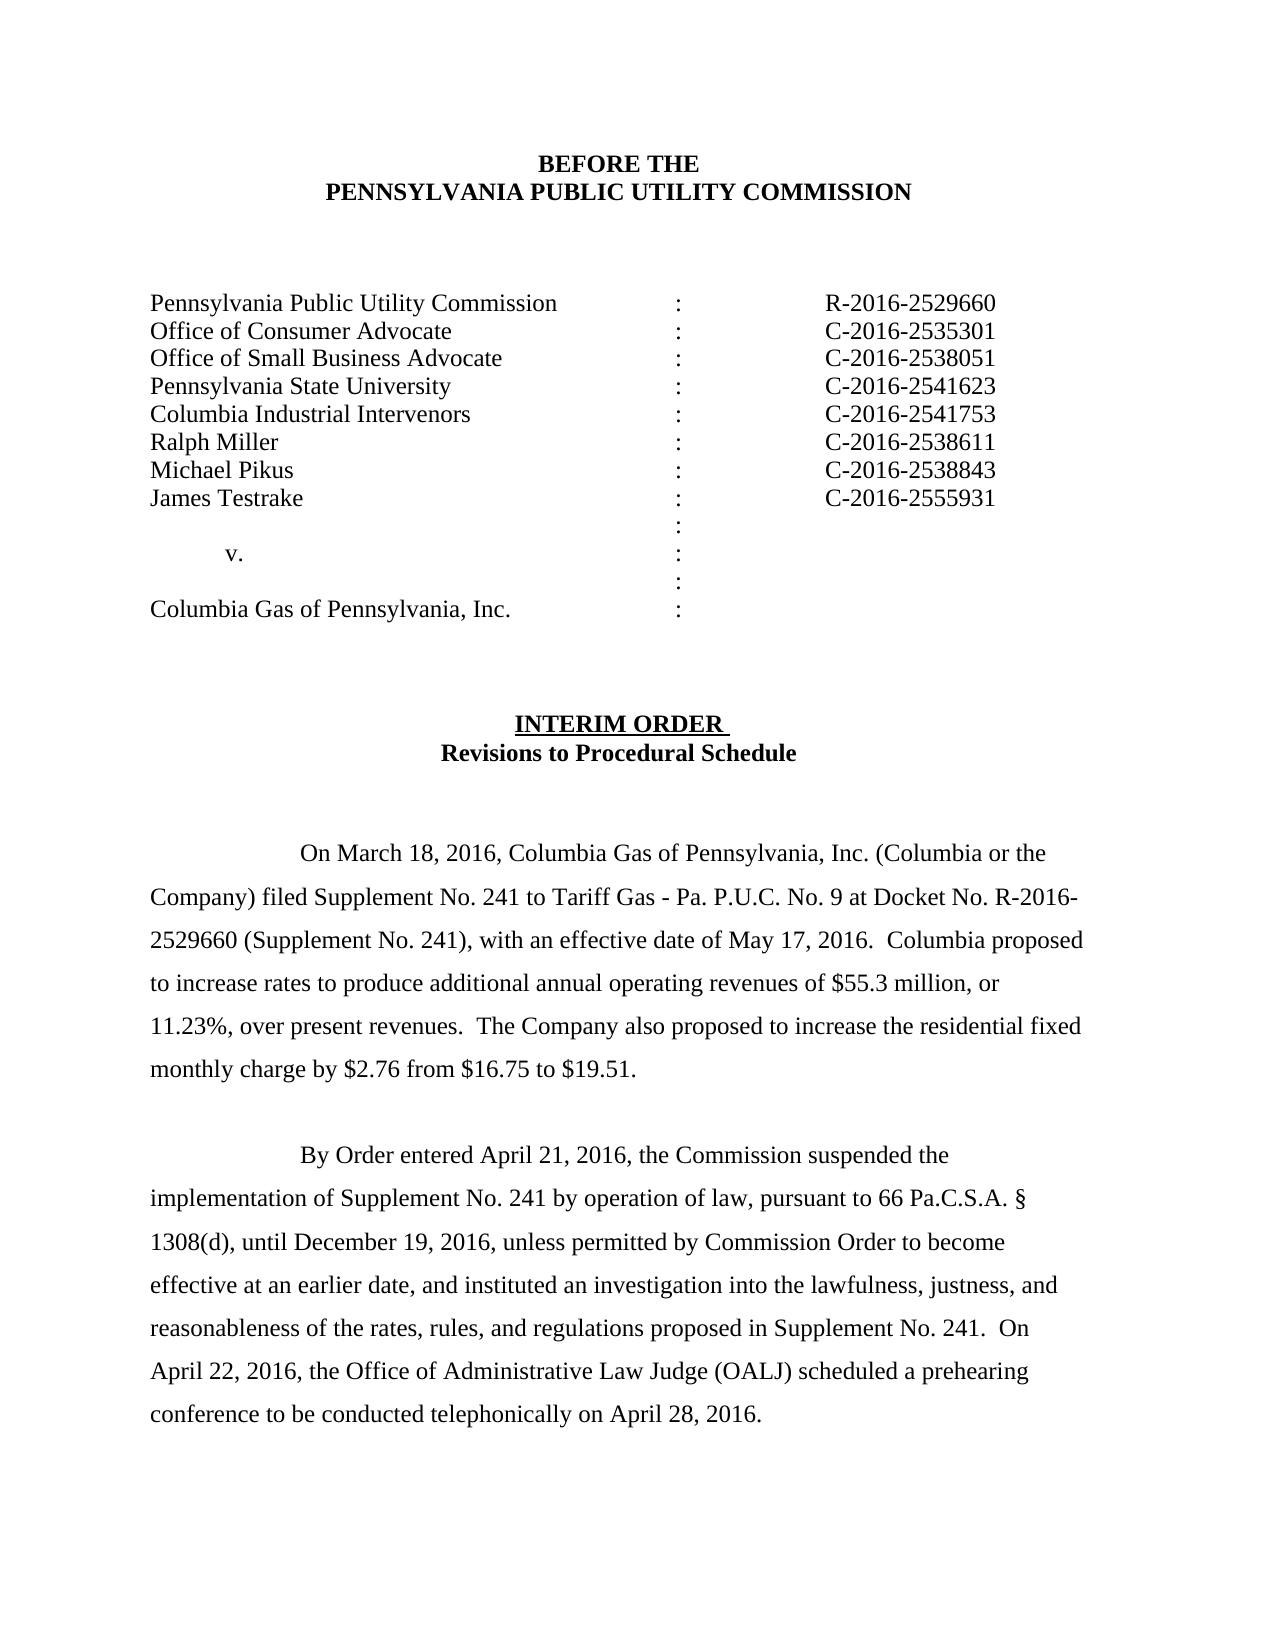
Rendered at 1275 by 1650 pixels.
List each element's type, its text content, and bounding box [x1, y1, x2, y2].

text Pennsylvania State University : C-2016-2541623 [150, 372, 1087, 400]
text Columbia Industrial Intervenors : C-2016-2541753 [150, 400, 1087, 428]
text : [150, 512, 1087, 539]
text BEFORE THE [150, 150, 1087, 178]
text By Order entered April 21, 2016, the Commission suspended the implementation of Supplement No. 241 by operation of law, pursuant to 66 Pa.C.S.A. § 1308(d), until December 19, 2016, unless permitted by Commission Order to become effective at an earlier date, and instituted an investigation into the lawfulness, justness, and reasonableness of the rates, rules, and regulations proposed in Supplement No. 241. On April 22, 2016, the Office of Administrative Law Judge (OALJ) scheduled a prehearing conference to be conducted telephonically on April 28, 2016. [150, 1140, 1087, 1428]
text v. : [150, 539, 1087, 567]
text Michael Pikus : C-2016-2538843 [150, 456, 1087, 484]
text On March 18, 2016, Columbia Gas of Pennsylvania, Inc. (Columbia or the Company) filed Supplement No. 241 to Tariff Gas - Pa. P.U.C. No. 9 at Docket No. R-2016-2529660 (Supplement No. 241), with an effective date of May 17, 2016. Columbia proposed to increase rates to produce additional annual operating revenues of $55.3 million, or 11.23%, over present revenues. The Company also proposed to increase the residential fixed monthly charge by $2.76 from $16.75 to $19.51. [150, 795, 1087, 1083]
text James Testrake : C-2016-2555931 [150, 484, 1087, 512]
text Ralph Miller : C-2016-2538611 [150, 428, 1087, 456]
text : [150, 567, 1087, 595]
text PUBLIC UTILITY COMMISSION [150, 178, 1087, 206]
text Columbia Gas of Pennsylvania, Inc. : [150, 595, 1087, 623]
text Revisions to Procedural Schedule [150, 738, 1087, 767]
text Pennsylvania Public Utility Commission : R-2016-2529660 [150, 289, 1087, 317]
text Office of Consumer Advocate : C-2016-2535301 [150, 317, 1087, 345]
text INTERIM ORDER [150, 709, 1087, 738]
text Office of Small Business Advocate : C-2016-2538051 [150, 345, 1087, 372]
